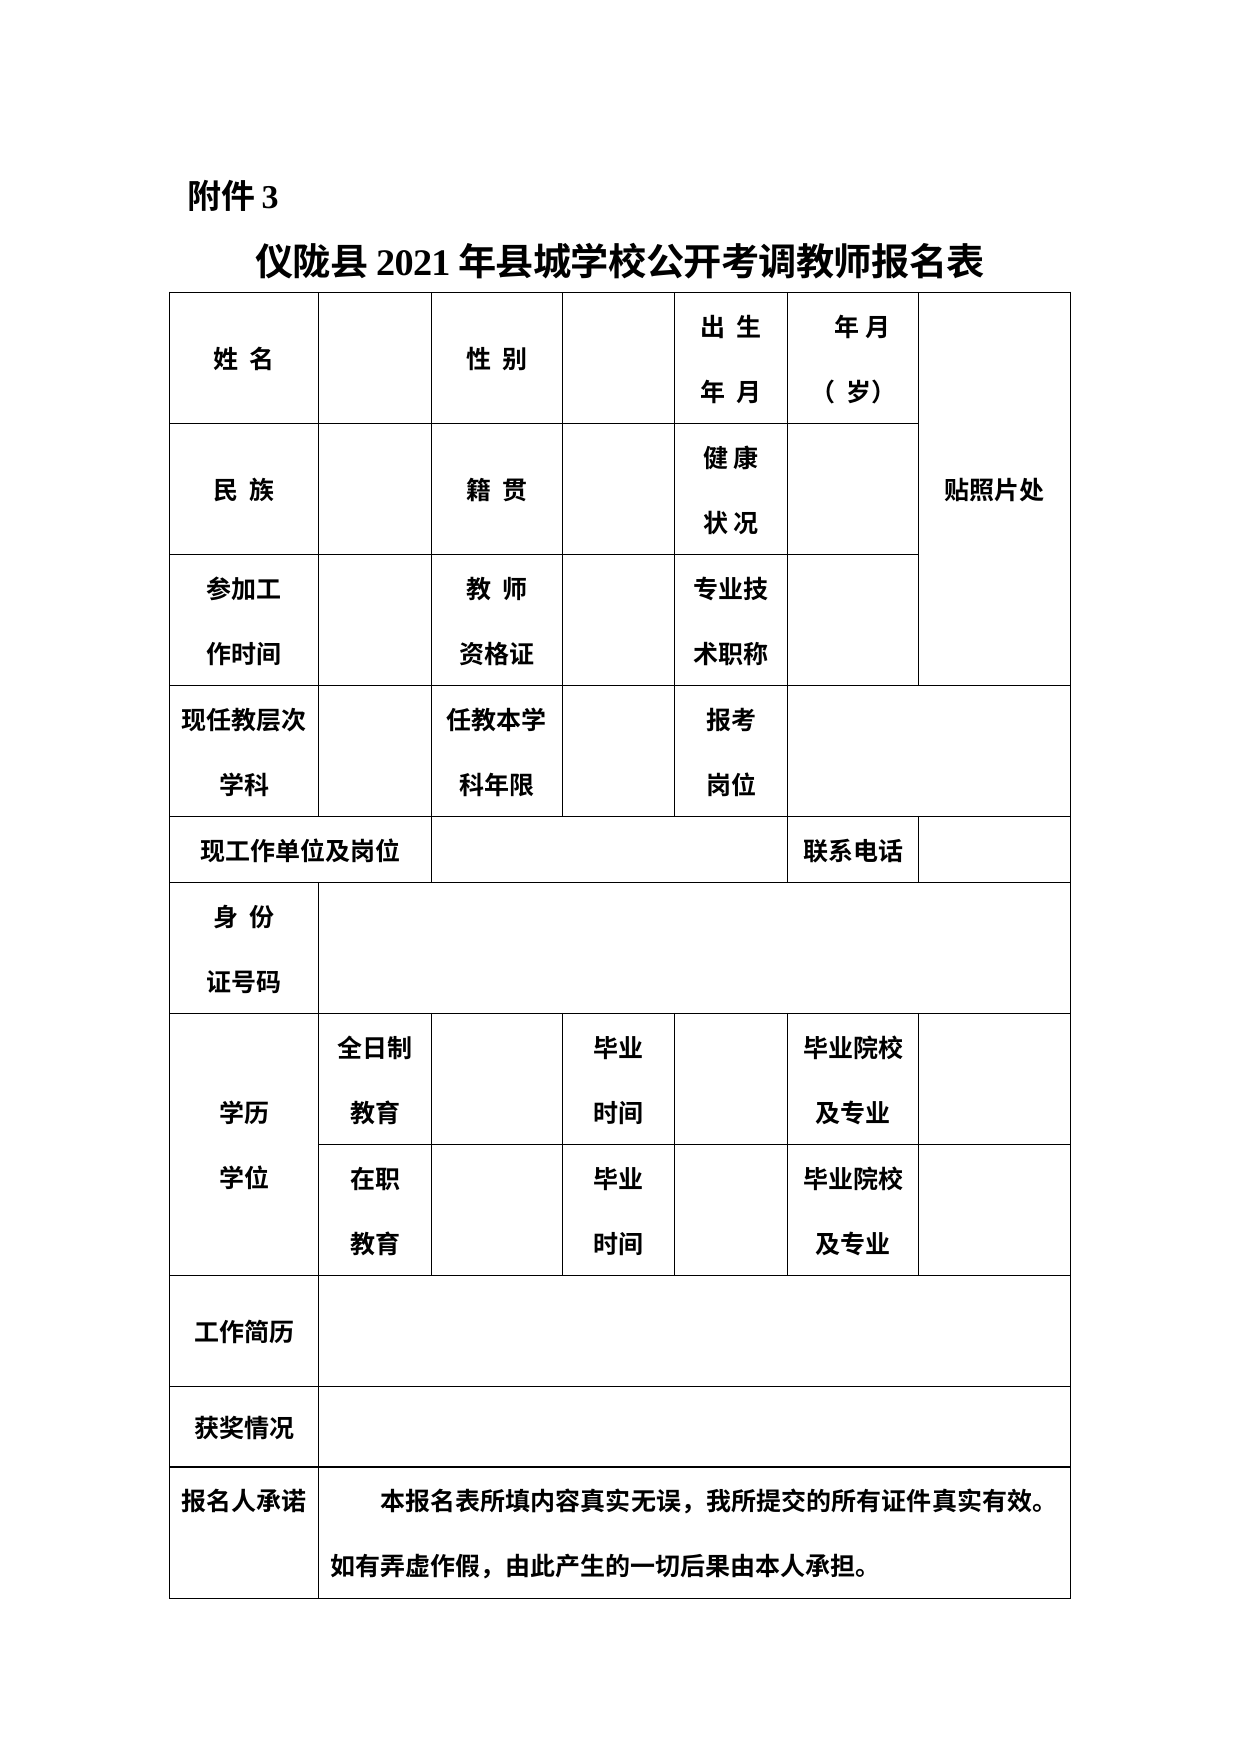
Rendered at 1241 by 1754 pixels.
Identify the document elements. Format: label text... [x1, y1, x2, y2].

table_cell 参加工 作时间 [170, 555, 318, 685]
table_cell 毕业院校 及专业 [788, 1014, 918, 1144]
table_cell 毕业院校 及专业 [788, 1145, 918, 1275]
table_cell [788, 555, 918, 685]
table_cell 教 师 资格证 [432, 555, 562, 685]
table_cell [675, 1145, 787, 1275]
table_cell [919, 1145, 1070, 1275]
table_cell [675, 1014, 787, 1144]
table_cell [319, 1276, 1070, 1386]
table_cell 现任教层次学科 [170, 686, 318, 816]
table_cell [319, 1468, 1070, 1597]
table_cell 任教本学科年限 [432, 686, 562, 816]
text 附件3 [187, 162, 1053, 227]
table_header [319, 293, 431, 423]
table_cell [319, 1387, 1070, 1466]
table_cell 民 族 [170, 424, 318, 554]
table_cell 毕业 时间 [563, 1014, 674, 1144]
table_cell [563, 424, 674, 554]
table_cell [319, 883, 1070, 1013]
table_cell [319, 424, 431, 554]
table_cell 学历 学位 [170, 1014, 318, 1275]
table_cell [319, 555, 431, 685]
table_cell 在职 教育 [319, 1145, 431, 1275]
table_header 贴照片处 [919, 293, 1070, 685]
table_header 出 生 年 月 [675, 293, 787, 423]
table_cell 籍 贯 [432, 424, 562, 554]
table_cell [919, 817, 1070, 882]
table_cell [788, 686, 1070, 816]
table_cell [788, 424, 918, 554]
table_cell [432, 1145, 562, 1275]
table_cell 专业技术职称 [675, 555, 787, 685]
table_header [563, 293, 674, 423]
table_cell 工作简历 [170, 1276, 318, 1386]
table_cell 联系电话 [788, 817, 918, 882]
table_header 姓 名 [170, 293, 318, 423]
table_header 年 月 （ 岁） [788, 293, 918, 423]
table_cell [319, 686, 431, 816]
table_cell 现工作单位及岗位 [170, 817, 431, 882]
table_cell 全日制教育 [319, 1014, 431, 1144]
table_cell [919, 1014, 1070, 1144]
table_cell [563, 555, 674, 685]
text 仪陇县2021年县城学校公开考调教师报名表 [187, 227, 1053, 292]
table_cell 报名人承诺 [170, 1468, 318, 1597]
table_cell 毕业 时间 [563, 1145, 674, 1275]
table_cell [563, 686, 674, 816]
table_cell 身 份 证号码 [170, 883, 318, 1013]
table_cell 报考 岗位 [675, 686, 787, 816]
table_cell 健 康 状 况 [675, 424, 787, 554]
table_cell 获奖情况 [170, 1387, 318, 1466]
table_cell [432, 817, 787, 882]
table_header 性 别 [432, 293, 562, 423]
table_cell [432, 1014, 562, 1144]
